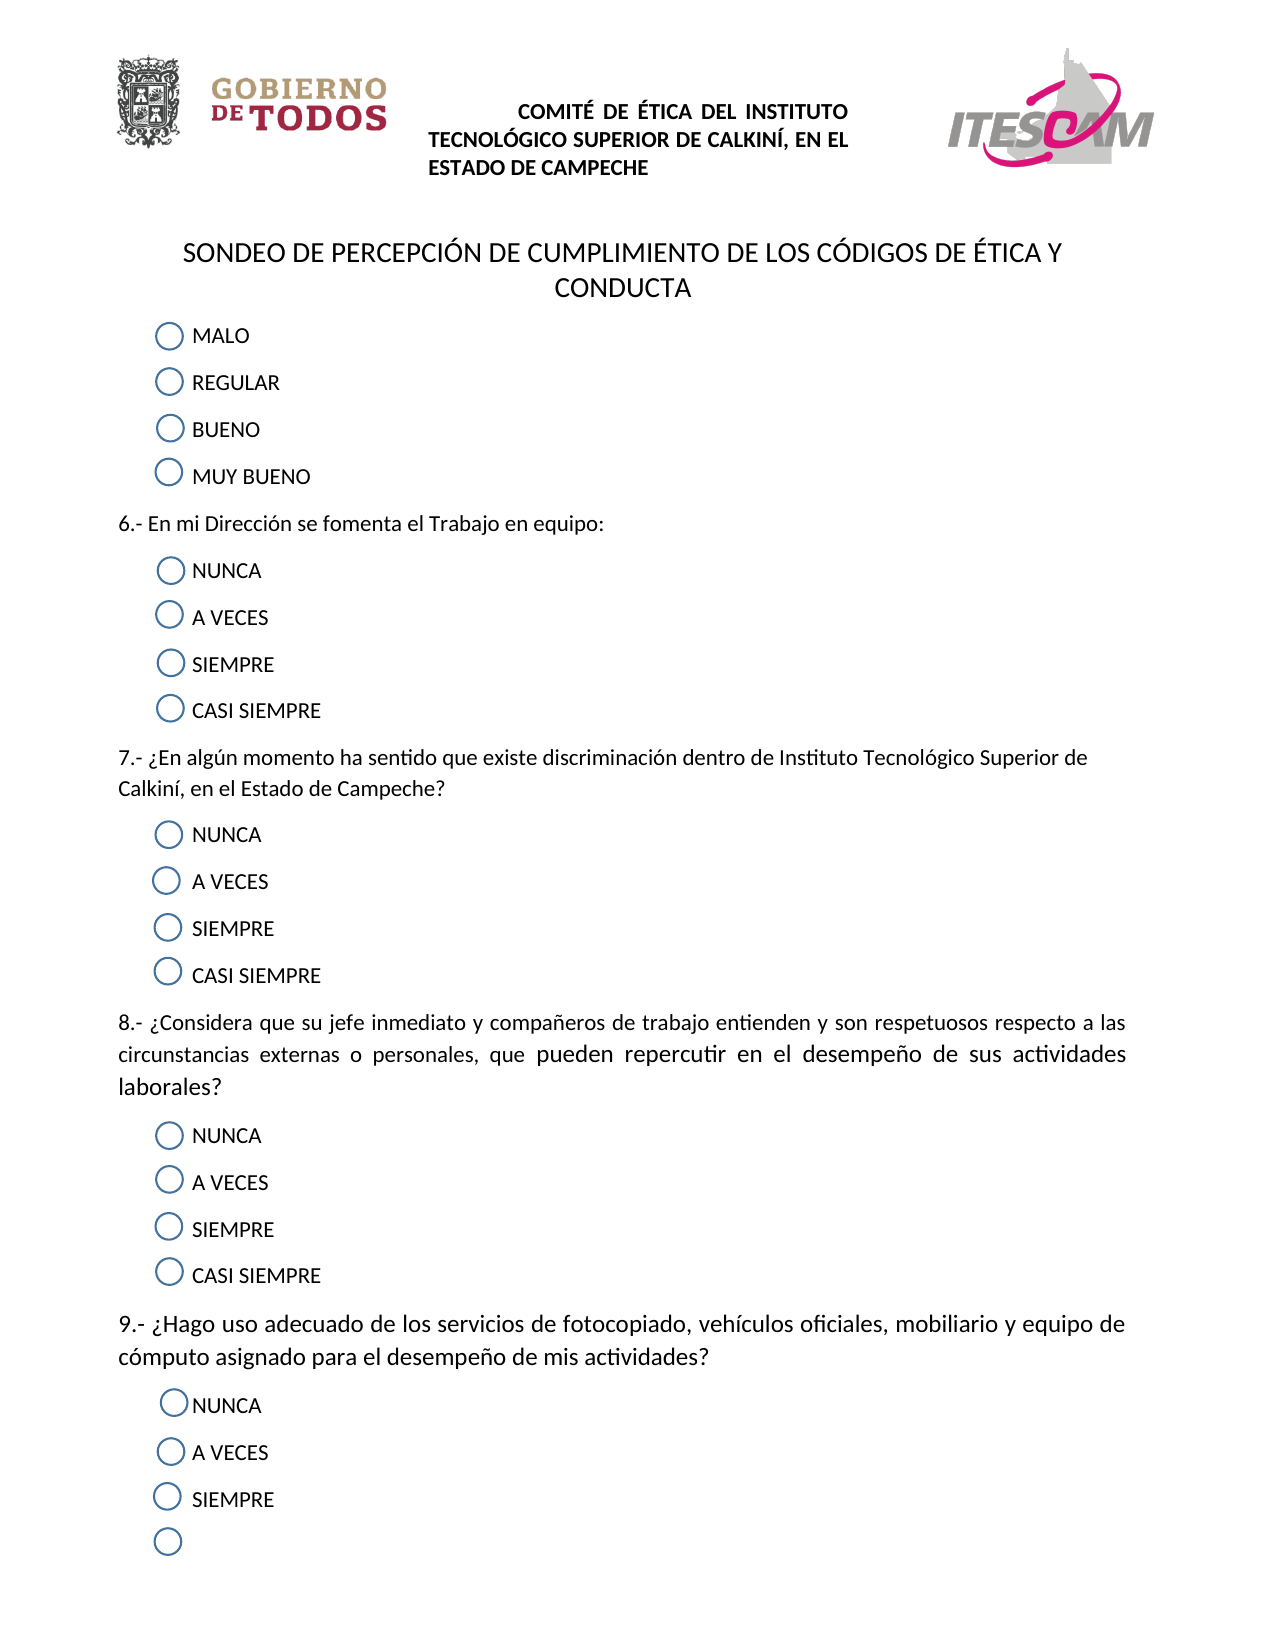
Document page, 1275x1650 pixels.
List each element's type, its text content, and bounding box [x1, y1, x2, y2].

text MUY BUENO [118, 462, 1127, 490]
text NUNCA [118, 821, 163, 849]
text NUNCA [118, 1391, 1127, 1419]
text NUNCA [176, 556, 1127, 584]
text BUENO [118, 415, 166, 443]
text A VECES [118, 1168, 1127, 1196]
text REGULAR [118, 368, 1127, 397]
text MALO [175, 322, 1127, 350]
text MALO [118, 322, 164, 350]
text CASI SIEMPRE [118, 961, 1127, 989]
text 7.- ¿En algún momento ha sentido que existe discriminación dentro de Instituto Tecnológico Superior de Calkiní, en el Estado de Campeche? [118, 743, 1127, 802]
text SIEMPRE [173, 650, 1127, 678]
picture [943, 41, 1160, 172]
text A VECES [118, 867, 1127, 896]
text SIEMPRE [118, 914, 163, 942]
text 9.- ¿Hago uso adecuado de los servicios de fotocopiado, vehículos oficiales, mobiliario y equipo de cómputo asignado para el desempeño de mis actividades? [118, 1308, 1127, 1372]
text BUENO [175, 415, 1127, 443]
text A VECES [176, 1438, 1127, 1466]
text CASI SIEMPRE [118, 697, 1127, 725]
text A VECES [118, 1438, 166, 1466]
text 8.- ¿Considera que su jefe inmediato y compañeros de trabajo entienden y son respetuosos respecto a las circunstancias externas o personales, que pueden repercutir en el desempeño de sus actividades laborales? [118, 1008, 1127, 1102]
picture [104, 49, 400, 156]
text SIEMPRE [118, 650, 169, 678]
text CASI SIEMPRE [118, 1262, 1127, 1290]
text NUNCA [118, 556, 166, 584]
text SIEMPRE [118, 1215, 1127, 1243]
text A VECES [118, 603, 1127, 631]
text 6.- En mi Dirección se fomenta el Trabajo en equipo: [118, 509, 1127, 537]
text NUNCA [118, 1121, 165, 1149]
text SIEMPRE [118, 1485, 1127, 1513]
text NUNCA [174, 1121, 1127, 1149]
text SIEMPRE [173, 914, 1127, 942]
text NUNCA [174, 821, 1127, 849]
